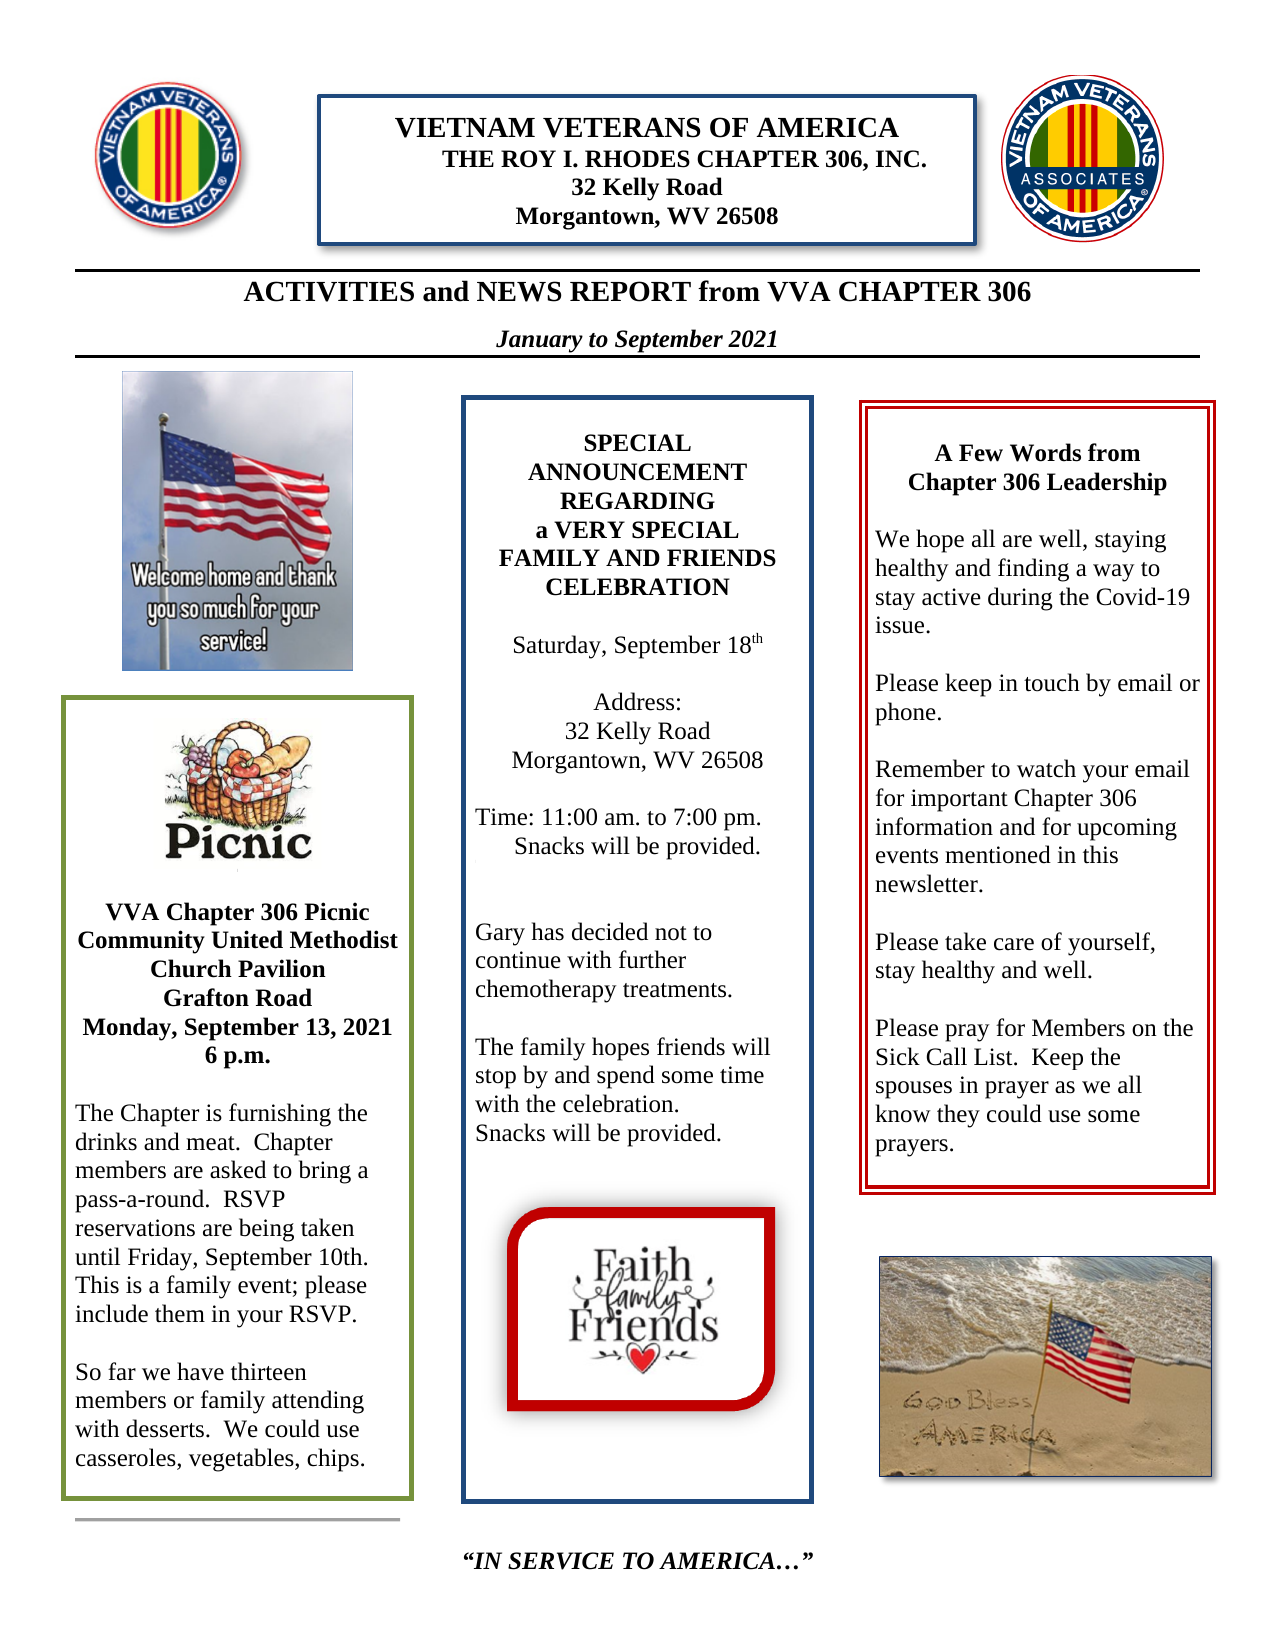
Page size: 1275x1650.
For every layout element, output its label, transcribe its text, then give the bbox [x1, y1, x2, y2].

picture [153, 718, 322, 869]
picture [122, 371, 353, 671]
picture [90, 77, 256, 243]
table_header A Few Words from Chapter 306 Leadership We hope all are well, staying healthy and finding a way to stay active during the Covid-19 issue. Please keep in touch by email or phone. Remember to watch your email for important Chapter 306 information and for upcoming events mentioned in this newsletter. Please take care of yourself, stay healthy and well. Please pray for Members on the Sick Call List. Keep the spouses in prayer as we all know they could use some prayers. [864, 403, 1211, 1185]
table_header VVA Chapter 306 Picnic Community United Methodist Church Pavilion Grafton Road Monday, September 13, 2021 6 p.m. The Chapter is furnishing the drinks and meat. Chapter members are asked to bring a pass-a-round. RSVP reservations are being taken until Friday, September 10th. This is a family event; please include them in your RSVP. So far we have thirteen members or family attending with desserts. We could use casseroles, vegetables, chips. [66, 700, 409, 1496]
table_header SPECIAL ANNOUNCEMENT REGARDING a VERY SPECIAL FAMILY AND FRIENDS CELEBRATION Saturday, September 18th Address: 32 Kelly Road Morgantown, WV 26508 Time: 11:00 am. to 7:00 pm. Snacks will be provided. Gary has decided not to continue with further chemotherapy treatments. The family hopes friends will stop by and spend some time with the celebration. Snacks will be provided. [466, 400, 809, 1499]
picture [475, 1175, 805, 1442]
picture [875, 1252, 1224, 1490]
